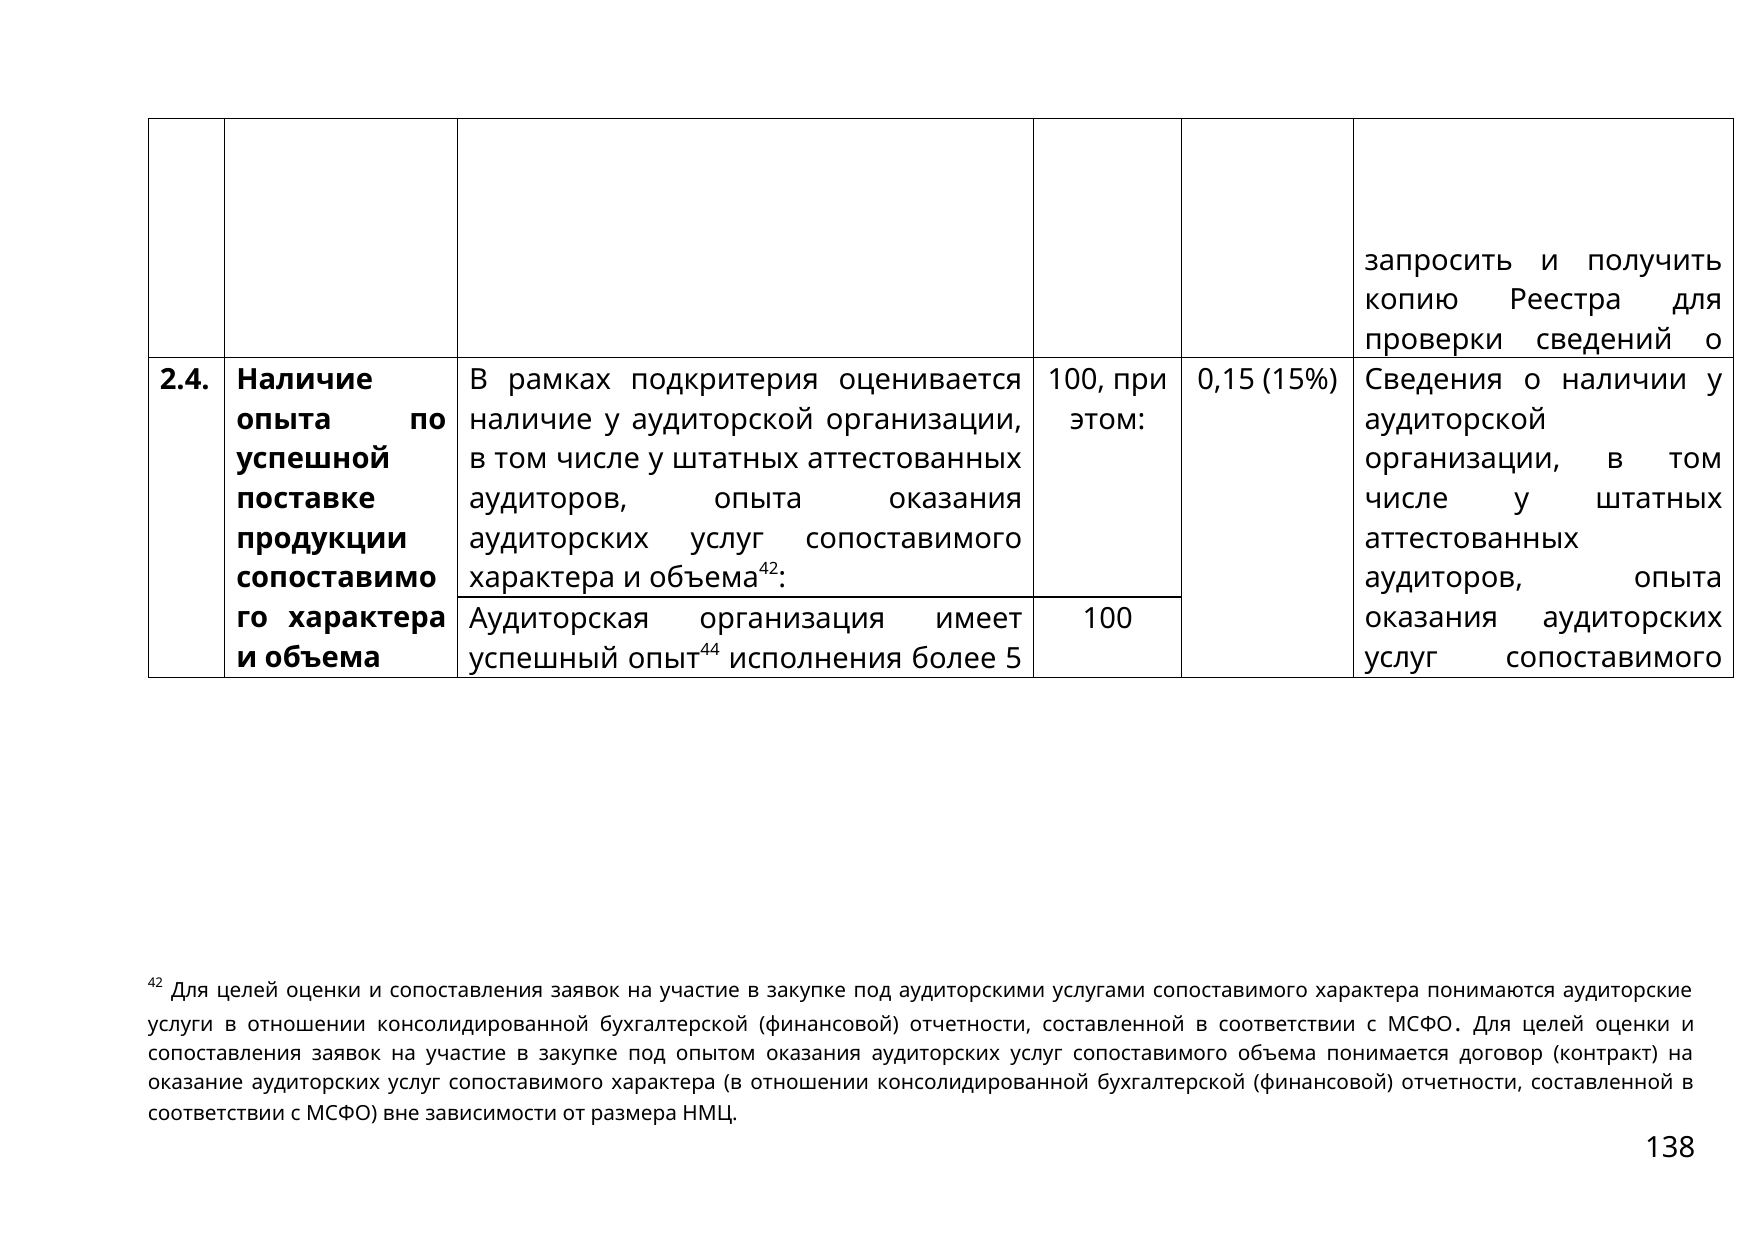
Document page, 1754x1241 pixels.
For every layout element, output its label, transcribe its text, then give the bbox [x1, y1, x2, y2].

table_cell В рамках подкритерия оценивается наличие у аудиторской организации, в том числе у штатных аттестованных аудиторов, опыта оказания аудиторских услуг сопоставимого характера и объема: [458, 358, 1033, 596]
table_cell Сведения о наличии у аудиторской организации, в том числе у штатных аттестованных аудиторов, опыта оказания аудиторских услуг сопоставимого характера и объема подтверждаются копиями успешно исполненных договоров (контрактов) и актов приемки к ним а также справкой (резюме) аудитора, включающей в себя сведения о лице, в отношении которого проводилась аудиторская проверка консолидированной бухгалтерской (финансовой) отчетности, составленной в соответствии с МСФО, периоде оказания услуг, оформленной согласно требованиям документации о закупке. [1354, 358, 1733, 677]
table_cell 0,15 (15%) [1182, 358, 1353, 677]
table_cell 2.4. [149, 358, 224, 677]
table_cell 100 [1034, 598, 1181, 677]
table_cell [458, 119, 1033, 357]
table_cell Аудиторская организация имеет успешный опыт исполнения более 5 договоров (контрактов) на оказание аудиторских услуг в отношении группы и предлагает к участию в проверке штатных аттестованных аудиторов, имеющих опыт проведения более 5 аудиторских проверок в отношении группы [458, 598, 1033, 677]
table_cell 100, при этом: [1034, 358, 1181, 596]
table_cell 0 [1034, 119, 1181, 357]
table_cell Наличие опыта по успешной поставке продукции сопоставимого характера и объема [225, 358, 457, 677]
